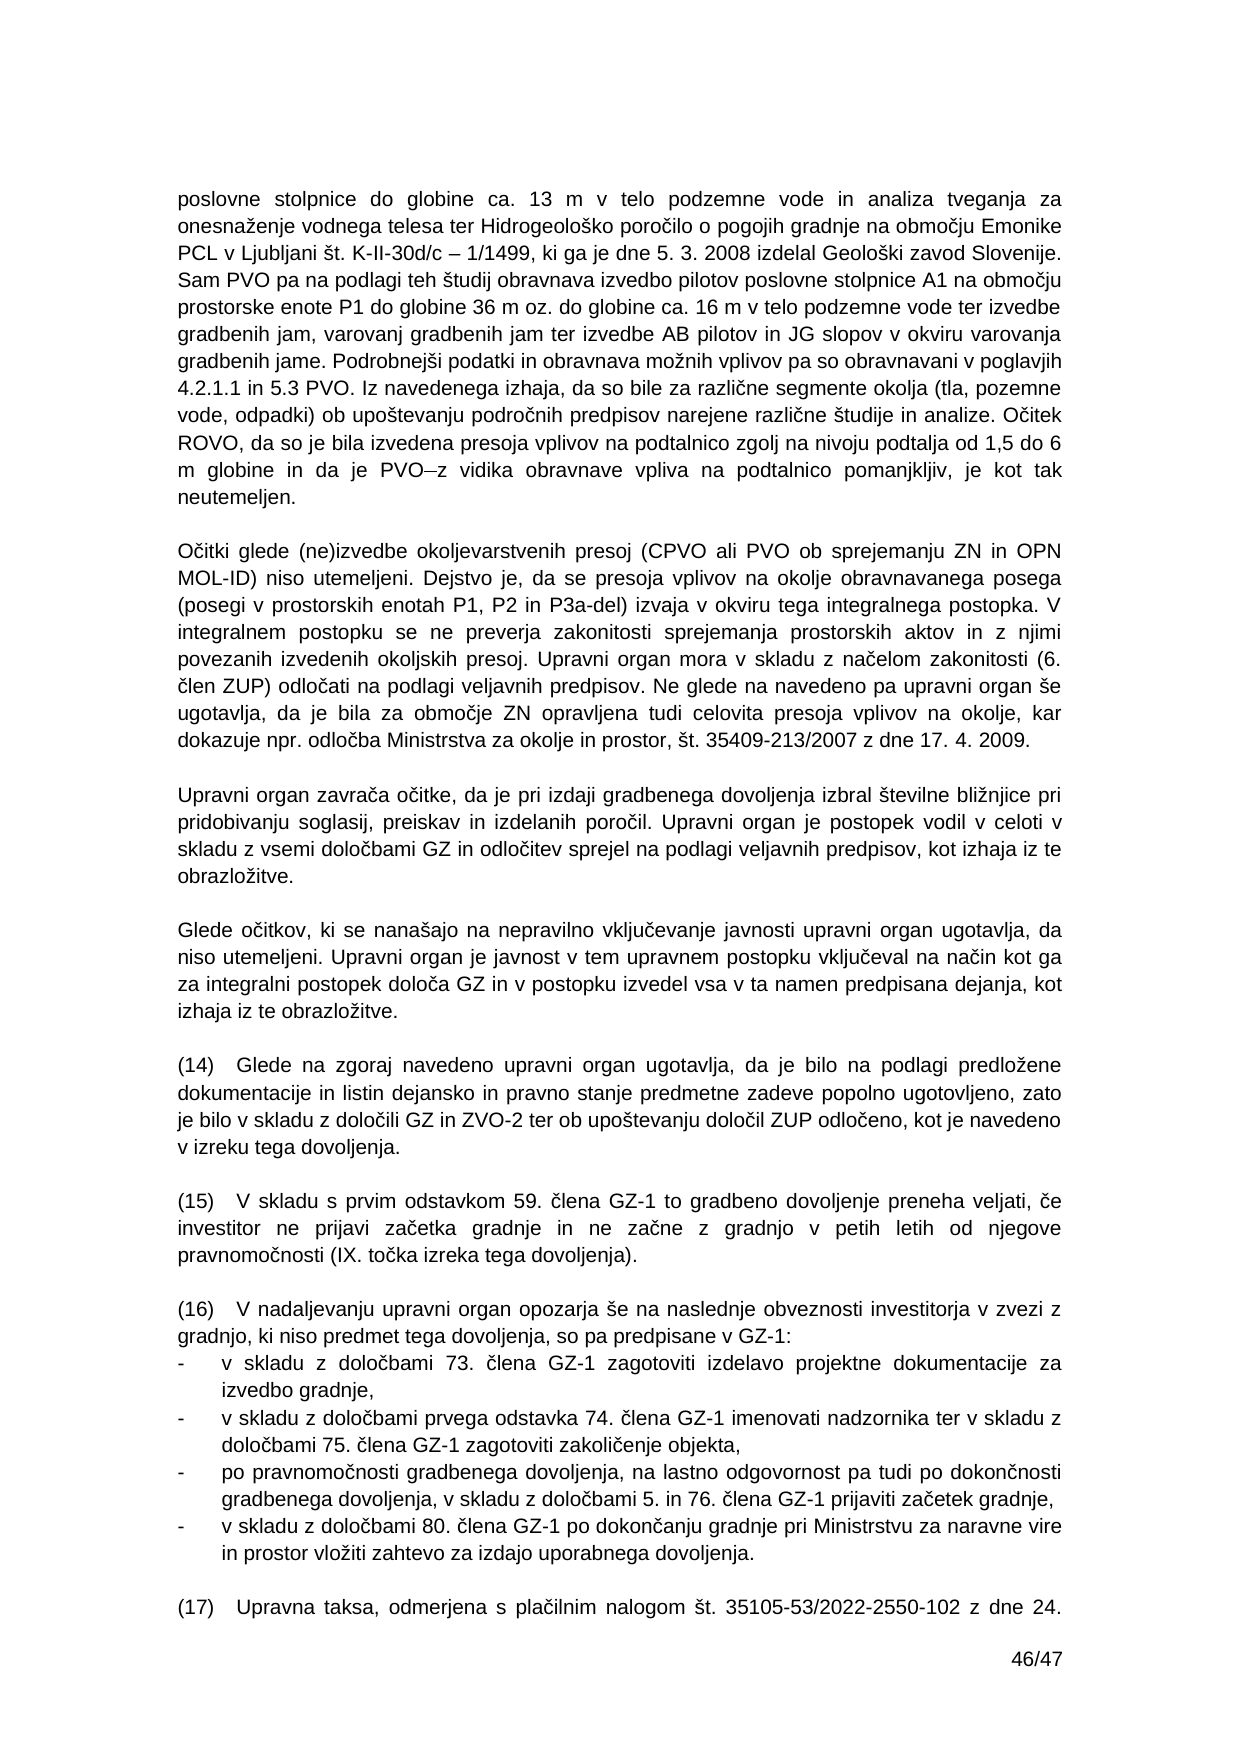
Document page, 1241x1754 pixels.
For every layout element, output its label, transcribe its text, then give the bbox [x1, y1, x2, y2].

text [177, 1593, 1063, 1620]
list Upravni organ zavrača očitke, da je pri izdaji gradbenega dovoljenja izbral številne bližnjice pri pridobivanju soglasij, preiskav in izdelanih poročil. Upravni organ je postopek vodil v celoti v skladu z vsemi določbami GZ in odločitev sprejel na podlagi veljavnih predpisov, kot izhaja iz te obrazložitve. [177, 780, 1063, 889]
list Očitki glede (ne)izvedbe okoljevarstvenih presoj (CPVO ali PVO ob sprejemanju ZN in OPN MOL-ID) niso utemeljeni. Dejstvo je, da se presoja vplivov na okolje obravnavanega posega (posegi v prostorskih enotah P1, P2 in P3a-del) izvaja v okviru tega integralnega postopka. V integralnem postopku se ne preverja zakonitosti sprejemanja prostorskih aktov in z njimi povezanih izvedenih okoljskih presoj. Upravni organ mora v skladu z načelom zakonitosti (6. člen ZUP) odločati na podlagi veljavnih predpisov. Ne glede na navedeno pa upravni organ še ugotavlja, da je bila za območje ZN opravljena tudi celovita presoja vplivov na okolje, kar dokazuje npr. odločba Ministrstva za okolje in prostor, št. 35409-213/2007 z dne 17. 4. 2009. [177, 537, 1063, 753]
text po pravnomočnosti gradbenega dovoljenja, na lastno odgovornost pa tudi po dokončnosti gradbenega dovoljenja, v skladu z določbami 5. in 76. člena GZ-1 prijaviti začetek gradnje, [177, 1457, 1063, 1512]
text v skladu z določbami prvega odstavka 74. člena GZ-1 imenovati nadzornika ter v skladu z določbami 75. člena GZ-1 zagotoviti zakoličenje objekta, [177, 1403, 1063, 1457]
list Glede očitkov, ki se nanašajo na nepravilno vključevanje javnosti upravni organ ugotavlja, da niso utemeljeni. Upravni organ je javnost v tem upravnem postopku vključeval na način kot ga za integralni postopek določa GZ in v postopku izvedel vsa v ta namen predpisana dejanja, kot izhaja iz te obrazložitve. [177, 916, 1063, 1024]
text V nadaljevanju upravni organ opozarja še na naslednje obveznosti investitorja v zvezi z gradnjo, ki niso predmet tega dovoljenja, so pa predpisane v GZ-1: [177, 1295, 1063, 1349]
text v skladu z določbami 73. člena GZ-1 zagotoviti izdelavo projektne dokumentacije za izvedbo gradnje, [177, 1349, 1063, 1403]
text Glede na zgoraj navedeno upravni organ ugotavlja, da je bilo na podlagi predložene dokumentacije in listin dejansko in pravno stanje predmetne zadeve popolno ugotovljeno, zato je bilo v skladu z določili GZ in ZVO-2 ter ob upoštevanju določil ZUP odločeno, kot je navedeno v izreku tega dovoljenja. [177, 1051, 1063, 1159]
text V skladu s prvim odstavkom 59. člena GZ-1 to gradbeno dovoljenje preneha veljati, če investitor ne prijavi začetka gradnje in ne začne z gradnjo v petih letih od njegove pravnomočnosti (IX. točka izreka tega dovoljenja). [177, 1187, 1063, 1268]
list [177, 184, 1063, 509]
text v skladu z določbami 80. člena GZ-1 po dokončanju gradnje pri Ministrstvu za naravne vire in prostor vložiti zahtevo za izdajo uporabnega dovoljenja. [177, 1512, 1063, 1566]
